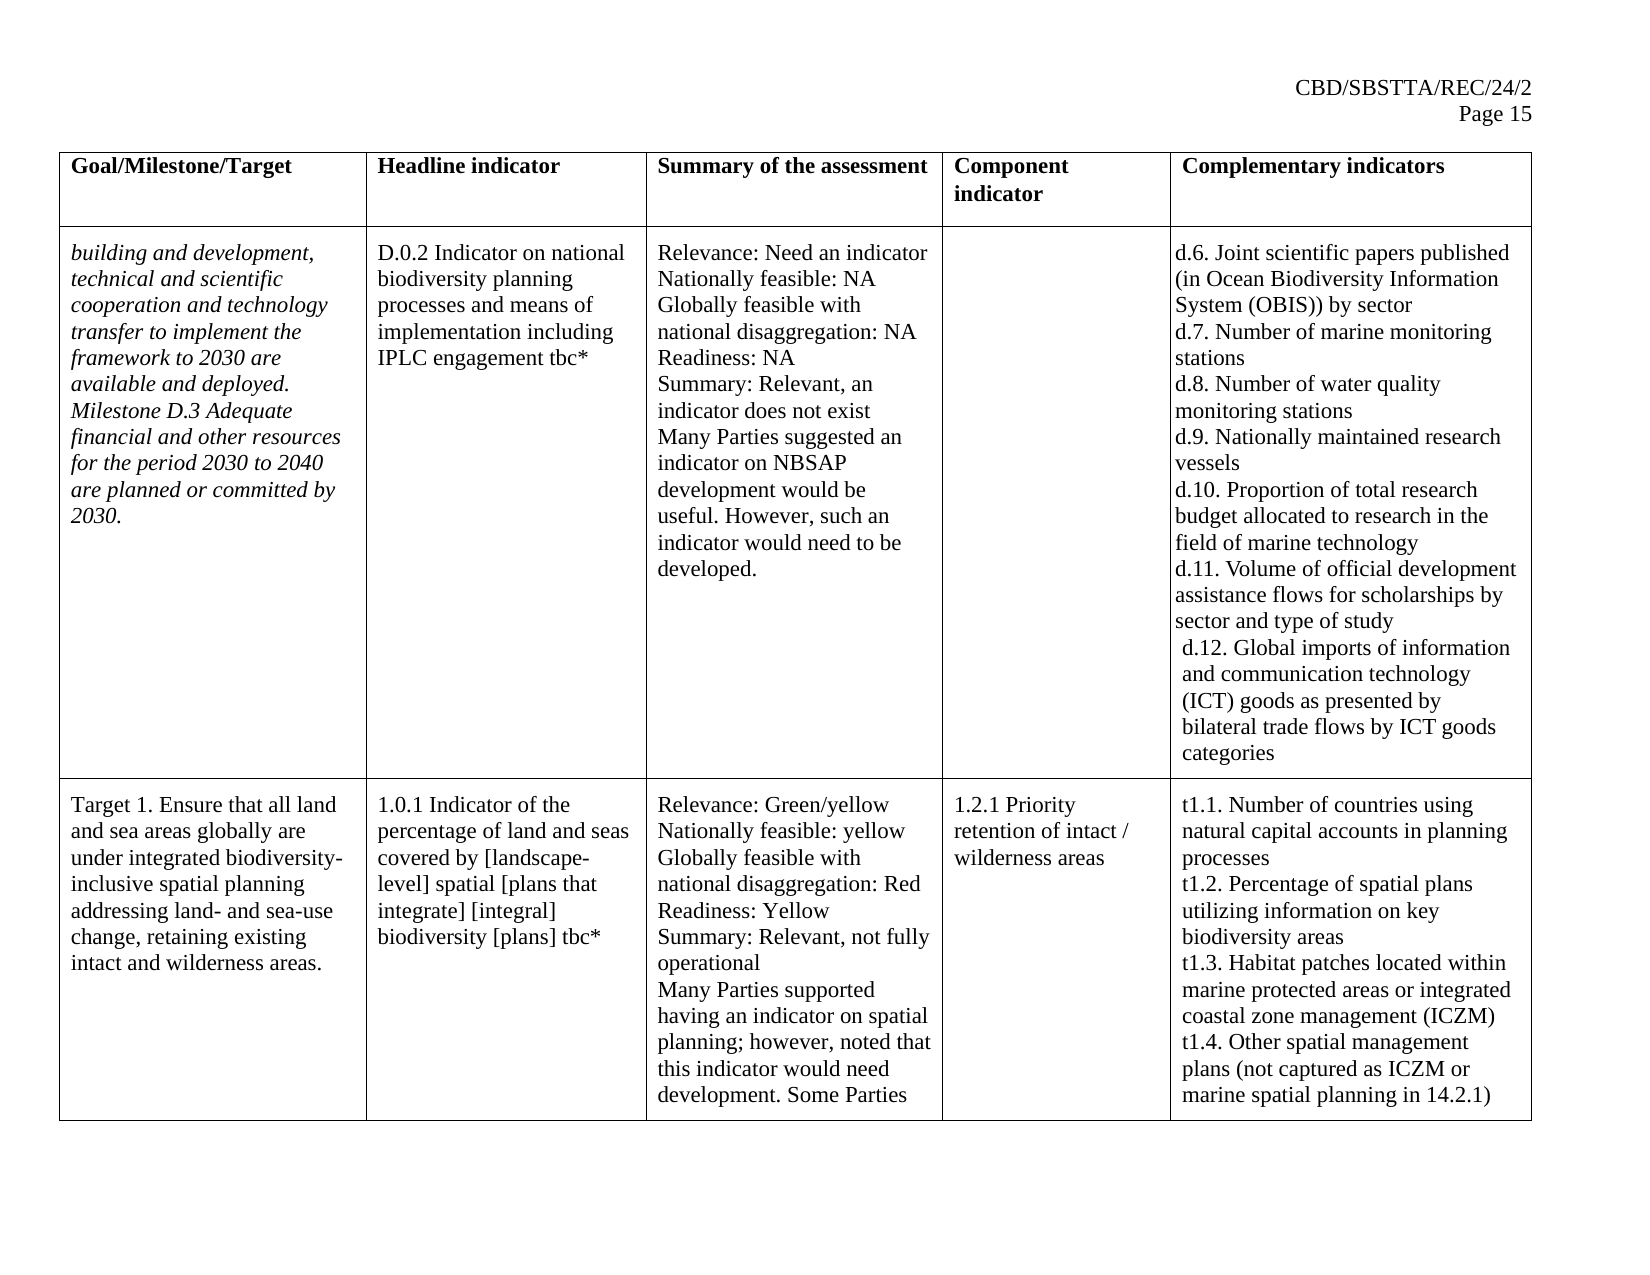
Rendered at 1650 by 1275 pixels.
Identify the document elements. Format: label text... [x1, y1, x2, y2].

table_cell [367, 779, 646, 1120]
table_header Component indicator [943, 153, 1170, 226]
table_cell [60, 227, 366, 778]
table_header Goal/Milestone/Target [60, 153, 366, 226]
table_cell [1171, 227, 1531, 778]
table_cell D.0.2 Indicator on national biodiversity planning processes and means of implementation including IPLC engagement tbc* [367, 227, 646, 778]
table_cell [943, 779, 1170, 1120]
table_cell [647, 779, 942, 1120]
table_header Headline indicator [367, 153, 646, 226]
table_cell [943, 227, 1170, 778]
table_cell Relevance: Need an indicator Nationally feasible: NA Globally feasible with national disaggregation: NA Readiness: NA Summary: Relevant, an indicator does not exist Many Parties suggested an indicator on NBSAP development would be useful. However, such an indicator would need to be developed. [647, 227, 942, 778]
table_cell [60, 779, 366, 1120]
table_header Complementary indicators [1171, 153, 1531, 226]
table_header Summary of the assessment [647, 153, 942, 226]
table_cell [1171, 779, 1531, 1120]
